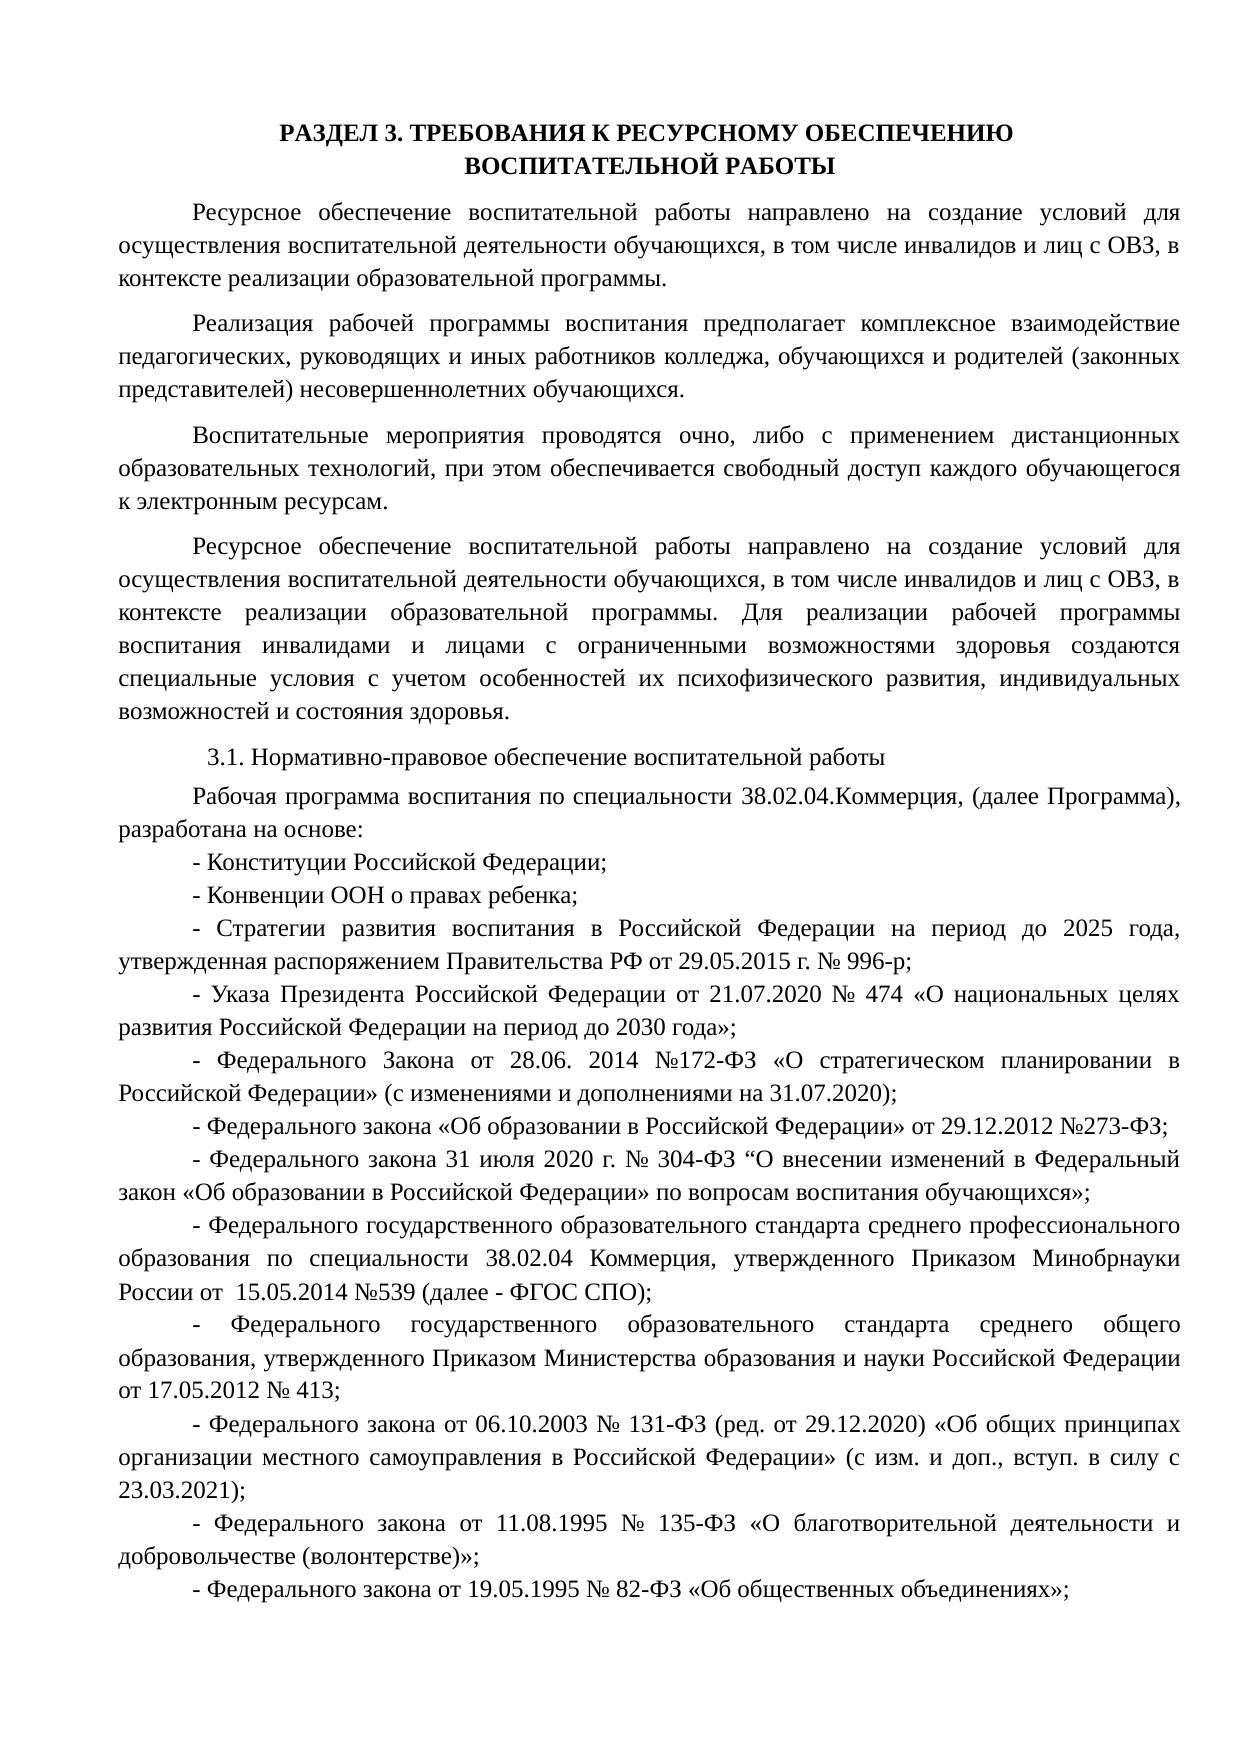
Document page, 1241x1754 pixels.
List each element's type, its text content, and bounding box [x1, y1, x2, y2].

text Реализация рабочей программы воспитания предполагает комплексное взаимодействие педагогических, руководящих и иных работников колледжа, обучающихся и родителей (законных представителей) несовершеннолетних обучающихся. [118, 308, 1181, 403]
text - Федерального закона от 19.05.1995 № 82-ФЗ «Об общественных объединениях»; [118, 1574, 1181, 1602]
text - Федерального закона от 11.08.1995 № 135-ФЗ «О благотворительной деятельности и добровольчестве (волонтерстве)»; [118, 1508, 1181, 1569]
text - Конвенции ООН о правах ребенка; [118, 880, 1181, 909]
text Рабочая программа воспитания по специальности 38.02.04.Коммерция, (далее Программа), разработана на основе: [118, 781, 1181, 843]
text - Стратегии развития воспитания в Российской Федерации на период до 2025 года, утвержденная распоряжением Правительства РФ от 29.05.2015 г. № 996-р; [118, 913, 1181, 975]
text 3.1. Нормативно-правовое обеспечение воспитательной работы [118, 742, 1181, 771]
text - Конституции Российской Федерации; [118, 847, 1181, 876]
text - Федерального государственного образовательного стандарта среднего профессионального образования по специальности 38.02.04 Коммерция, утвержденного Приказом Минобрнауки России от 15.05.2014 №539 (далее - ФГОС СПО); [118, 1211, 1181, 1305]
text - Федерального Закона от 28.06. 2014 №172-ФЗ «О стратегическом планировании в Российской Федерации» (с изменениями и дополнениями на 31.07.2020); [118, 1045, 1181, 1107]
text - Федерального государственного образовательного стандарта среднего общего образования, утвержденного Приказом Министерства образования и науки Российской Федерации от 17.05.2012 № 413; [118, 1309, 1181, 1404]
text - Федерального закона от 06.10.2003 № 131-ФЗ (ред. от 29.12.2020) «Об общих принципах организации местного самоуправления в Российской Федерации» (с изм. и доп., вступ. в силу с 23.03.2021); [118, 1409, 1181, 1503]
text - Указа Президента Российской Федерации от 21.07.2020 № 474 «О национальных целях развития Российской Федерации на период до 2030 года»; [118, 979, 1181, 1041]
text Воспитательные мероприятия проводятся очно, либо с применением дистанционных образовательных технологий, при этом обеспечивается свободный доступ каждого обучающегося к электронным ресурсам. [118, 420, 1181, 514]
text - Федерального закона 31 июля 2020 г. № 304-ФЗ “О внесении изменений в Федеральный закон «Об образовании в Российской Федерации» по вопросам воспитания обучающихся»; [118, 1144, 1181, 1206]
subtitle РАЗДЕЛ 3. ТРЕБОВАНИЯ К РЕСУРСНОМУ ОБЕСПЕЧЕНИЮ ВОСПИТАТЕЛЬНОЙ РАБОТЫ [118, 118, 1181, 180]
text Ресурсное обеспечение воспитательной работы направлено на создание условий для осуществления воспитательной деятельности обучающихся, в том числе инвалидов и лиц с ОВЗ, в контексте реализации образовательной программы. [118, 197, 1181, 291]
text - Федерального закона «Об образовании в Российской Федерации» от 29.12.2012 №273-ФЗ; [118, 1111, 1181, 1140]
text Ресурсное обеспечение воспитательной работы направлено на создание условий для осуществления воспитательной деятельности обучающихся, в том числе инвалидов и лиц с ОВЗ, в контексте реализации образовательной программы. Для реализации рабочей программы воспитания инвалидами и лицами с ограниченными возможностями здоровья создаются специальные условия с учетом особенностей их психофизического развития, индивидуальных возможностей и состояния здоровья. [118, 531, 1181, 725]
